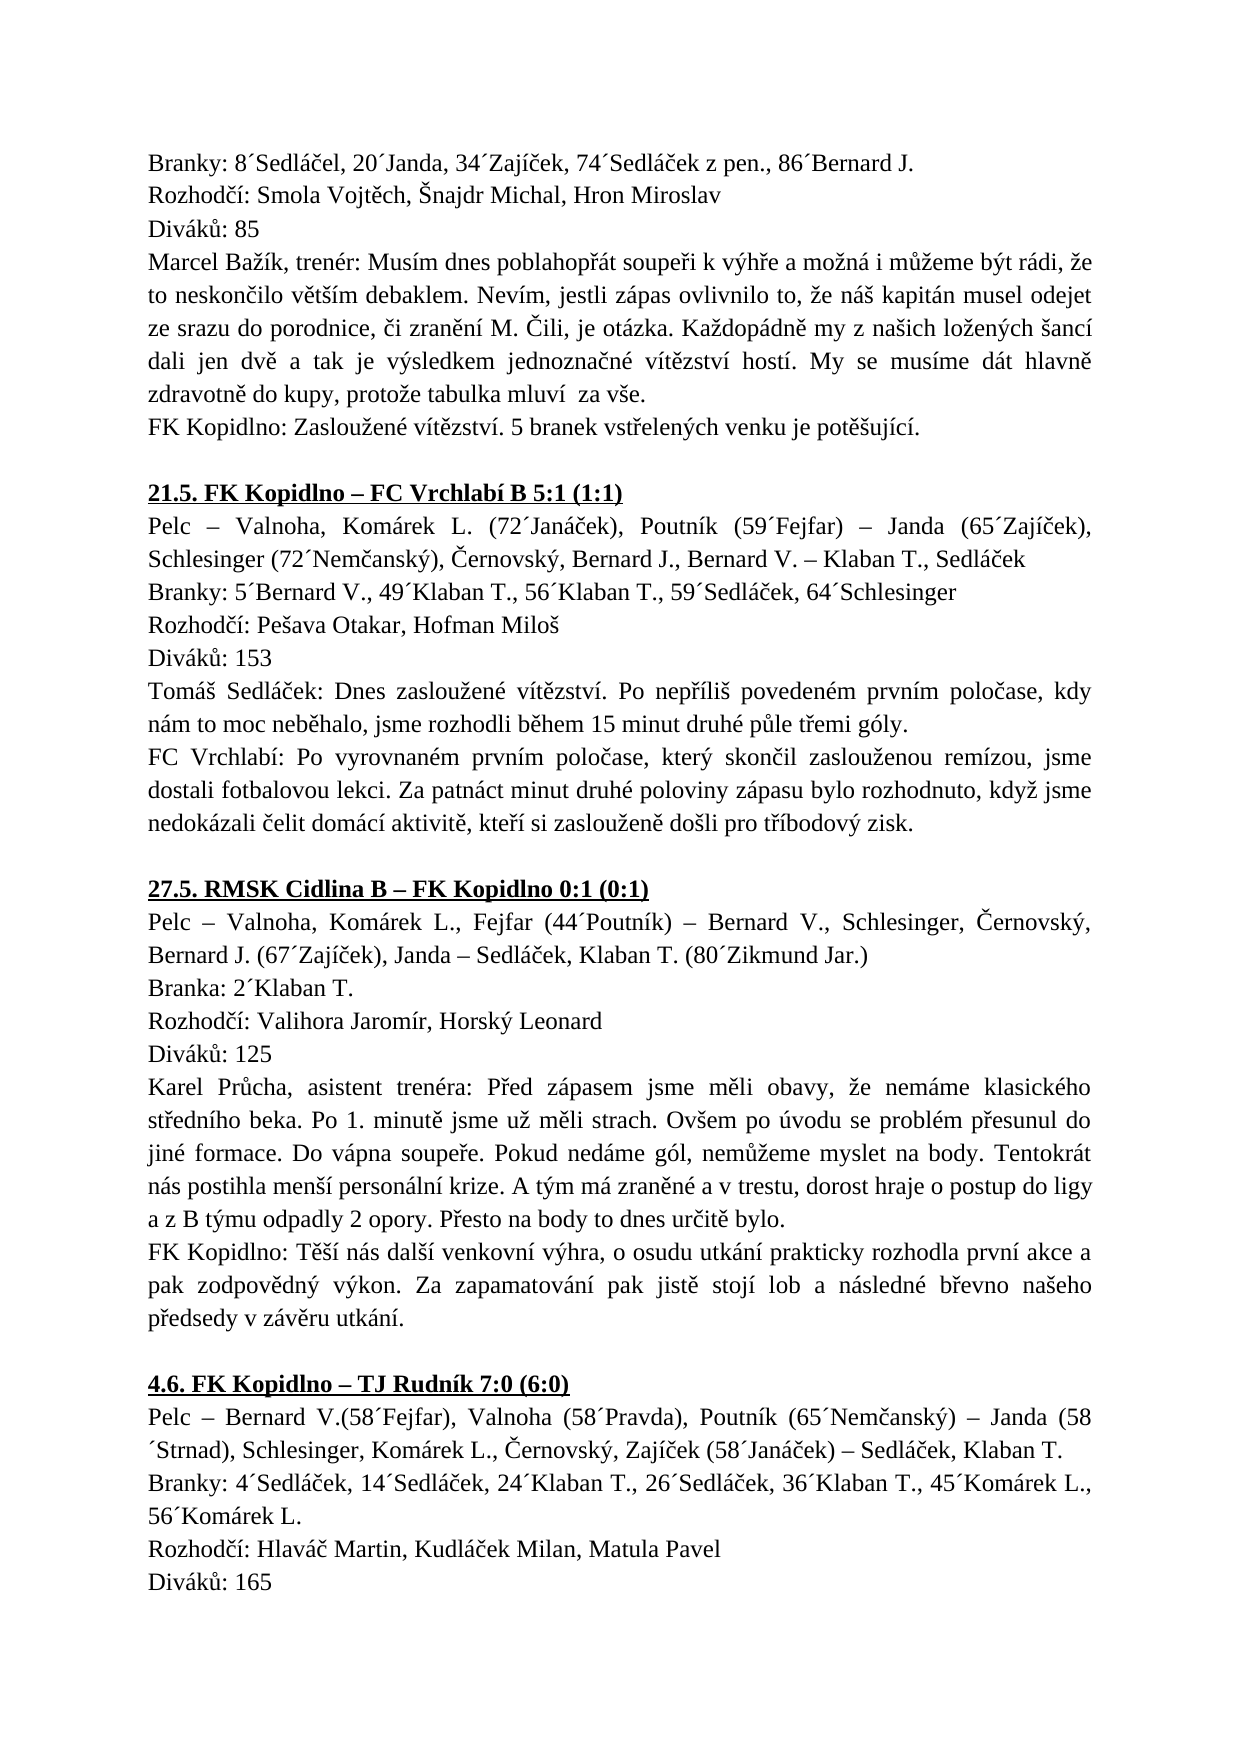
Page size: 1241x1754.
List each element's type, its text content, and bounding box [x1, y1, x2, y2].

text Rozhodčí: Smola Vojtěch, Šnajdr Michal, Hron Miroslav [148, 181, 1093, 209]
text Marcel Bažík, trenér: Musím dnes poblahopřát soupeři k výhře a možná i můžeme být rádi, že to neskončilo větším debaklem. Nevím, jestli zápas ovlivnilo to, že náš kapitán musel odejet ze srazu do porodnice, či zranění M. Čili, je otázka. Každopádně my z našich ložených šancí dali jen dvě a tak je výsledkem jednoznačné vítězství hostí. My se musíme dát hlavně zdravotně do kupy, protože tabulka mluví za vše. [148, 247, 1093, 407]
text FK Kopidlno: Těší nás další venkovní výhra, o osudu utkání prakticky rozhodla první akce a pak zodpovědný výkon. Za zapamatování pak jistě stojí lob a následné břevno našeho předsedy v závěru utkání. [148, 1237, 1093, 1332]
text Pelc – Valnoha, Komárek L., Fejfar (44´Poutník) – Bernard V., Schlesinger, Černovský, Bernard J. (67´Zajíček), Janda – Sedláček, Klaban T. (80´Zikmund Jar.) [148, 907, 1093, 969]
text Diváků: 125 [148, 1039, 1093, 1068]
text Diváků: 85 [148, 214, 1093, 242]
text Branka: 2´Klaban T. [148, 973, 1093, 1002]
text Tomáš Sedláček: Dnes zasloužené vítězství. Po nepříliš povedeném prvním poločase, kdy nám to moc neběhalo, jsme rozhodli během 15 minut druhé půle třemi góly. [148, 676, 1093, 738]
text Rozhodčí: Hlaváč Martin, Kudláček Milan, Matula Pavel [148, 1534, 1093, 1563]
text Pelc – Valnoha, Komárek L. (72´Janáček), Poutník (59´Fejfar) – Janda (65´Zajíček), Schlesinger (72´Nemčanský), Černovský, Bernard J., Bernard V. – Klaban T., Sedláček [148, 511, 1093, 573]
text Rozhodčí: Valihora Jaromír, Horský Leonard [148, 1006, 1093, 1035]
text Branky: 4´Sedláček, 14´Sedláček, 24´Klaban T., 26´Sedláček, 36´Klaban T., 45´Komárek L., 56´Komárek L. [148, 1468, 1093, 1530]
text FC Vrchlabí: Po vyrovnaném prvním poločase, který skončil zaslouženou remízou, jsme dostali fotbalovou lekci. Za patnáct minut druhé poloviny zápasu bylo rozhodnuto, když jsme nedokázali čelit domácí aktivitě, kteří si zaslouženě došli pro tříbodový zisk. [148, 742, 1093, 837]
text 21.5. FK Kopidlno – FC Vrchlabí B 5:1 (1:1) [148, 478, 1093, 507]
text Diváků: 165 [148, 1567, 1093, 1596]
text Pelc – Bernard V.(58´Fejfar), Valnoha (58´Pravda), Poutník (65´Nemčanský) – Janda (58´Strnad), Schlesinger, Komárek L., Černovský, Zajíček (58´Janáček) – Sedláček, Klaban T. [148, 1402, 1093, 1464]
text FK Kopidlno: Zasloužené vítězství. 5 branek vstřelených venku je potěšující. [148, 412, 1093, 441]
text 4.6. FK Kopidlno – TJ Rudník 7:0 (6:0) [148, 1369, 1093, 1398]
text Karel Průcha, asistent trenéra: Před zápasem jsme měli obavy, že nemáme klasického středního beka. Po 1. minutě jsme už měli strach. Ovšem po úvodu se problém přesunul do jiné formace. Do vápna soupeře. Pokud nedáme gól, nemůžeme myslet na body. Tentokrát nás postihla menší personální krize. A tým má zraněné a v trestu, dorost hraje o postup do ligy a z B týmu odpadly 2 opory. Přesto na body to dnes určitě bylo. [148, 1072, 1093, 1233]
text Branky: 8´Sedláčel, 20´Janda, 34´Zajíček, 74´Sedláček z pen., 86´Bernard J. [148, 148, 1093, 176]
text Diváků: 153 [148, 643, 1093, 672]
text 27.5. RMSK Cidlina B – FK Kopidlno 0:1 (0:1) [148, 874, 1093, 903]
text Rozhodčí: Pešava Otakar, Hofman Miloš [148, 610, 1093, 639]
text Branky: 5´Bernard V., 49´Klaban T., 56´Klaban T., 59´Sedláček, 64´Schlesinger [148, 577, 1093, 606]
